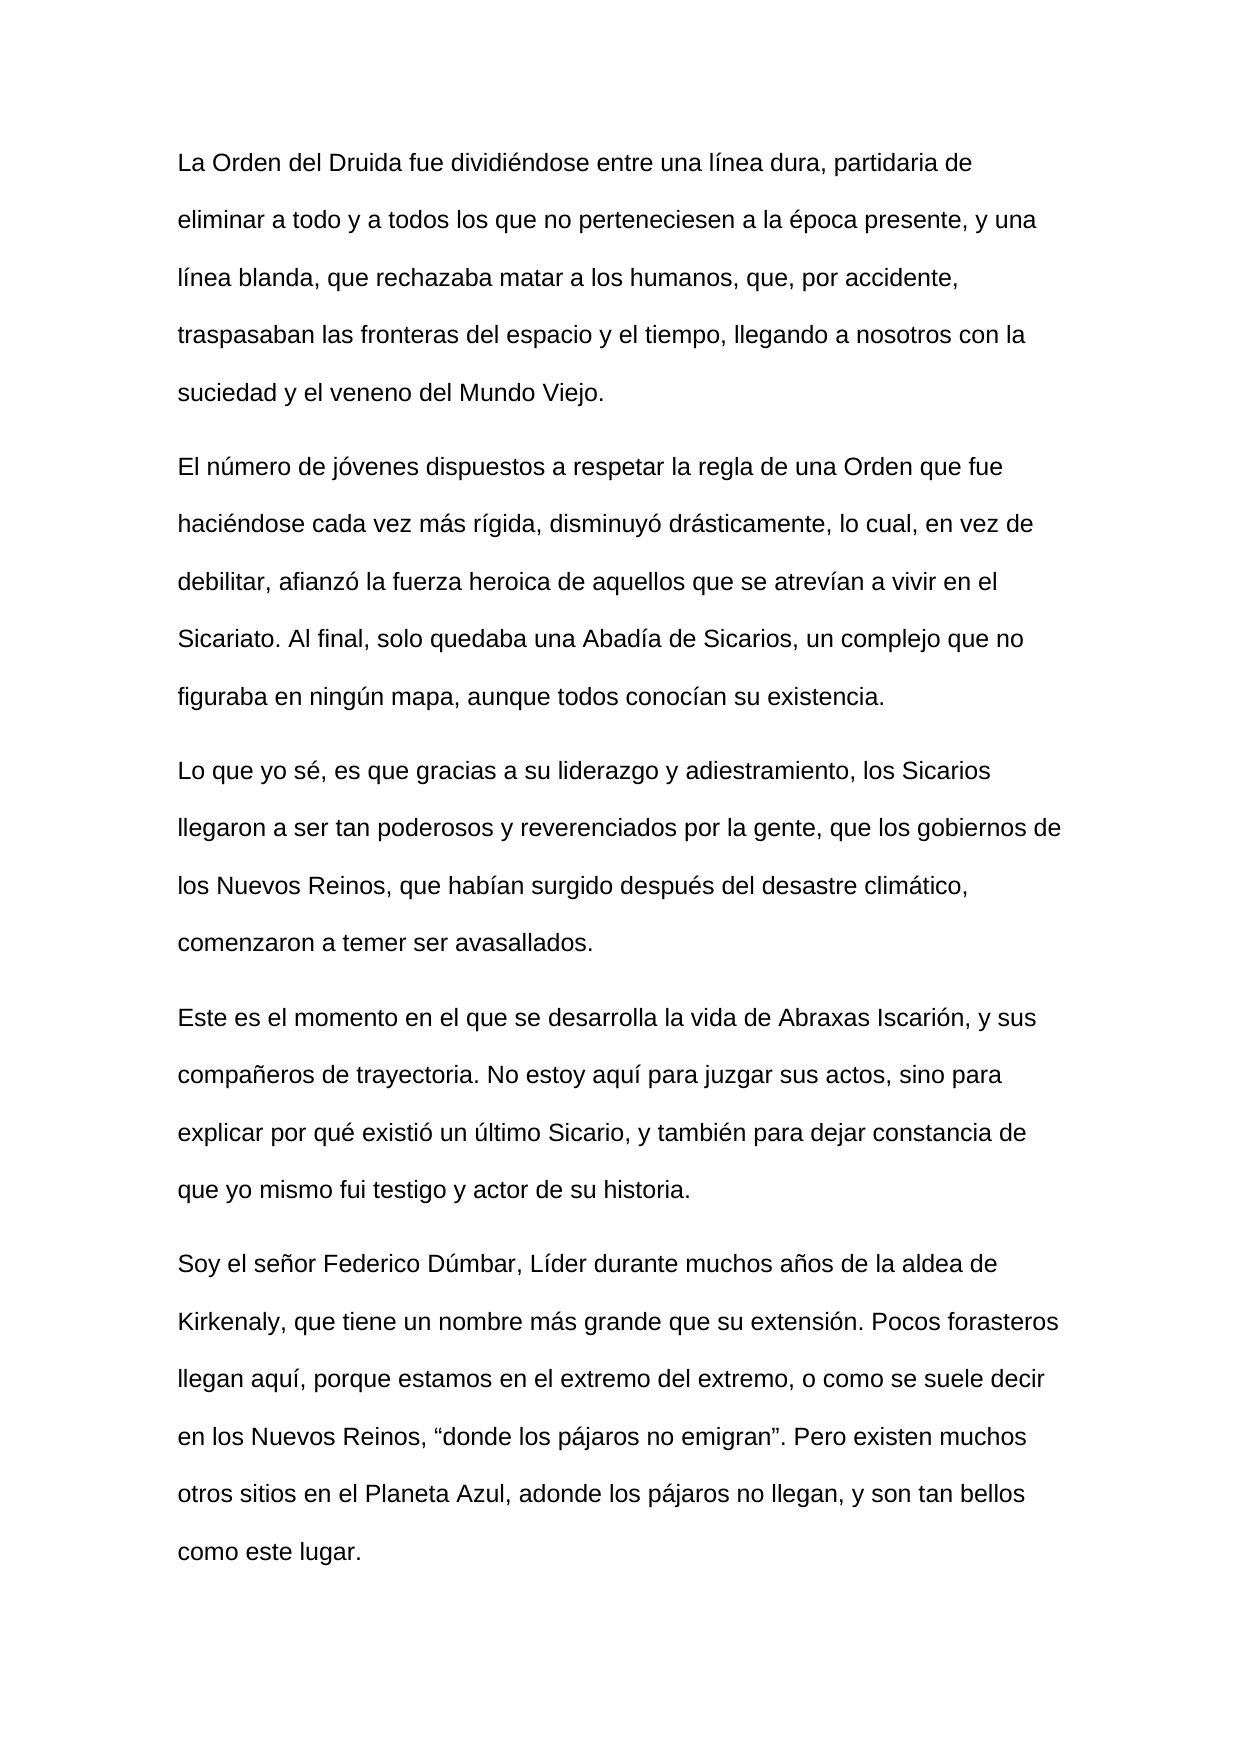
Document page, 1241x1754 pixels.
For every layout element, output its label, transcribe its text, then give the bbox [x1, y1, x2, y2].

text El número de jóvenes dispuestos a respetar la regla de una Orden que fue haciéndose cada vez más rígida, disminuyó drásticamente, lo cual, en vez de debilitar, afianzó la fuerza heroica de aquellos que se atrevían a vivir en el Sicariato. Al final, solo quedaba una Abadía de Sicarios, un complejo que no figuraba en ningún mapa, aunque todos conocían su existencia. [177, 452, 1063, 711]
text Lo que yo sé, es que gracias a su liderazgo y adiestramiento, los Sicarios llegaron a ser tan poderosos y reverenciados por la gente, que los gobiernos de los Nuevos Reinos, que habían surgido después del desastre climático, comenzaron a temer ser avasallados. [177, 756, 1063, 957]
text La Orden del Druida fue dividiéndose entre una línea dura, partidaria de eliminar a todo y a todos los que no perteneciesen a la época presente, y una línea blanda, que rechazaba matar a los humanos, que, por accidente, traspasaban las fronteras del espacio y el tiempo, llegando a nosotros con la suciedad y el veneno del Mundo Viejo. [177, 148, 1063, 406]
text Soy el señor Federico Dúmbar, Líder durante muchos años de la aldea de Kirkenaly, que tiene un nombre más grande que su extensión. Pocos forasteros llegan aquí, porque estamos en el extremo del extremo, o como se suele decir en los Nuevos Reinos, “donde los pájaros no emigran”. Pero existen muchos otros sitios en el Planeta Azul, adonde los pájaros no llegan, y son tan bellos como este lugar. [177, 1249, 1063, 1566]
text Este es el momento en el que se desarrolla la vida de Abraxas Iscarión, y sus compañeros de trayectoria. No estoy aquí para juzgar sus actos, sino para explicar por qué existió un último Sicario, y también para dejar constancia de que yo mismo fui testigo y actor de su historia. [177, 1003, 1063, 1204]
